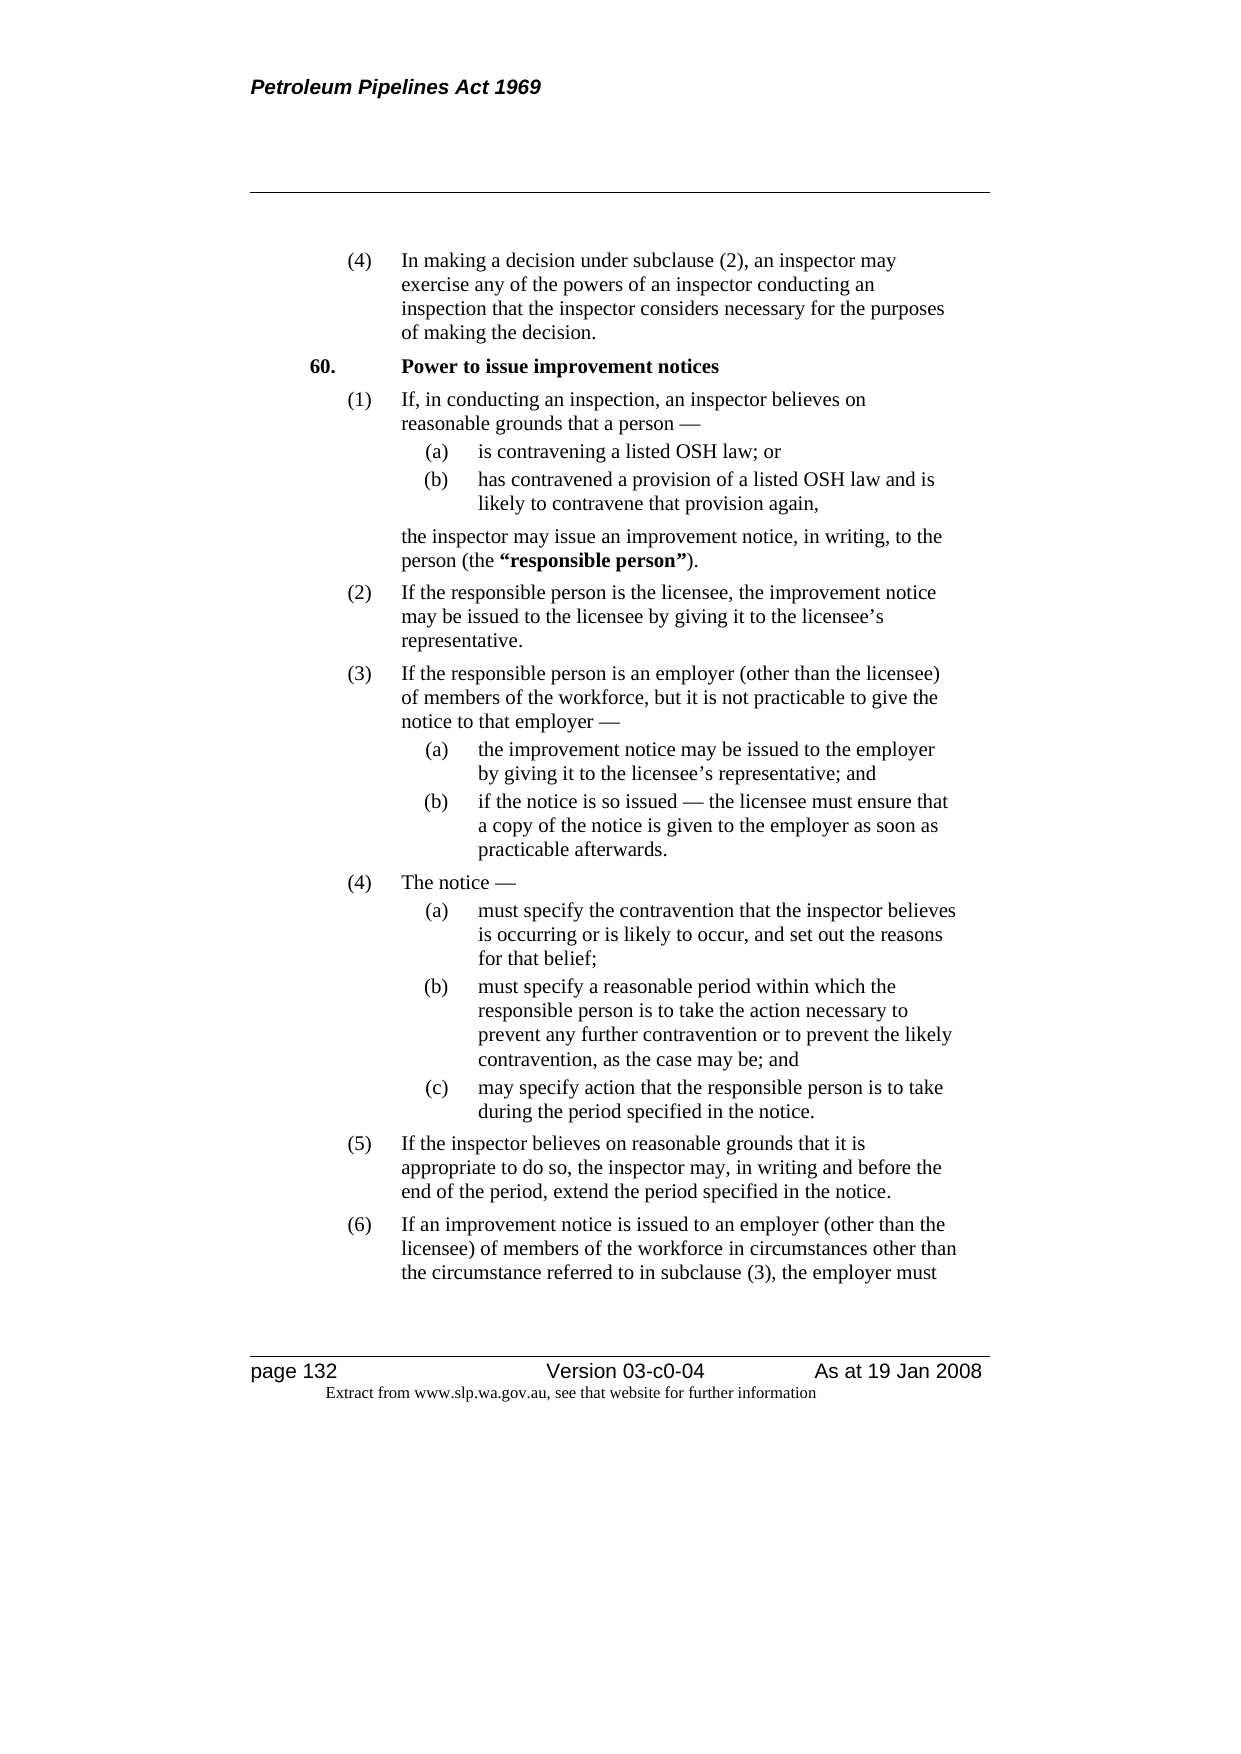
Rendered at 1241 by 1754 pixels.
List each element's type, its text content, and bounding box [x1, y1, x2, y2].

text (2) If the responsible person is the licensee, the improvement notice may be issued to the licensee by giving it to the licensee’s representative. [312, 580, 960, 652]
text (1) If, in conducting an inspection, an inspector believes on reasonable grounds that a person — [312, 387, 960, 435]
text (a) must specify the contravention that the inspector believes is occurring or is likely to occur, and set out the reasons for that belief; [389, 898, 960, 970]
text (3) If the responsible person is an employer (other than the licensee) of members of the workforce, but it is not practicable to give the notice to that employer — [312, 661, 960, 733]
text (4) In making a decision under subclause (2), an inspector may exercise any of the powers of an inspector conducting an inspection that the inspector considers necessary for the purposes of making the decision. [312, 247, 960, 344]
text (5) If the inspector believes on reasonable grounds that it is appropriate to do so, the inspector may, in writing and before the end of the period, extend the period specified in the notice. [312, 1131, 960, 1203]
text the inspector may issue an improvement notice, in writing, to the person (the “responsible person”). [312, 523, 960, 572]
text (b) must specify a reasonable period within which the responsible person is to take the action necessary to prevent any further contravention or to prevent the likely contravention, as the case may be; and [389, 974, 960, 1071]
text (b) if the notice is so issued — the licensee must ensure that a copy of the notice is given to the employer as soon as practicable afterwards. [389, 789, 960, 861]
text (4) The notice — [312, 870, 960, 894]
text (b) has contravened a provision of a listed OSH law and is likely to contravene that provision again, [389, 467, 960, 515]
text (a) is contravening a listed OSH law; or [389, 439, 960, 463]
text (a) the improvement notice may be issued to the employer by giving it to the licensee’s representative; and [389, 737, 960, 785]
text (c) may specify action that the responsible person is to take during the period specified in the notice. [389, 1075, 960, 1123]
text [312, 1212, 960, 1284]
subtitle 60. Power to issue improvement notices [309, 354, 960, 378]
